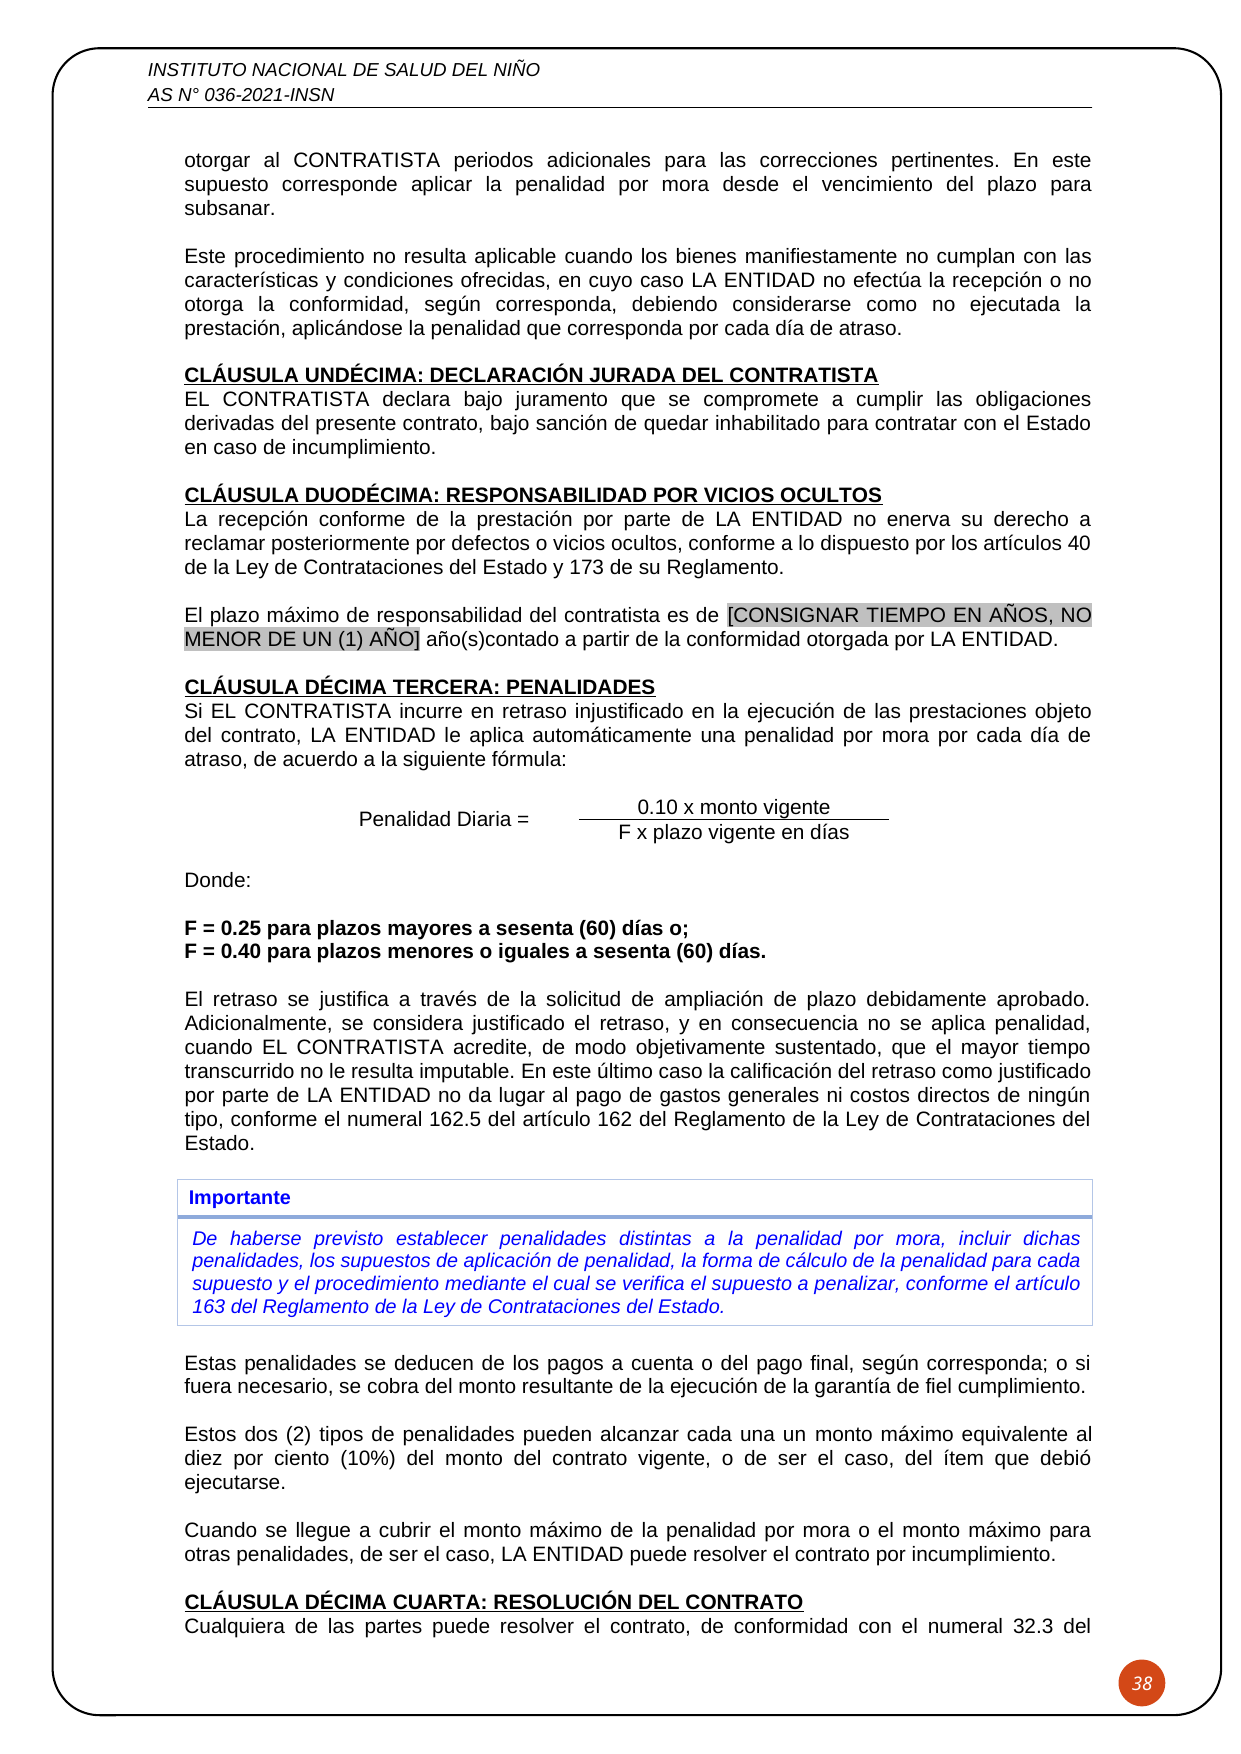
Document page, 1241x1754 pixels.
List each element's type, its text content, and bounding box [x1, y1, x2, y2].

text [184, 148, 1092, 219]
table_header Importante [178, 1180, 1092, 1215]
table_header 0.10 x monto vigente [579, 795, 889, 818]
text El plazo máximo de responsabilidad del contratista es de [CONSIGNAR TIEMPO EN AÑOS, NO MENOR DE UN (1) AÑO] año(s)contado a partir de la conformidad otorgada por LA ENTIDAD. [184, 603, 1092, 651]
text Este procedimiento no resulta aplicable cuando los bienes manifiestamente no cumplan con las características y condiciones ofrecidas, en cuyo caso LA ENTIDAD no efectúa la recepción o no otorga la conformidad, según corresponda, debiendo considerarse como no ejecutada la prestación, aplicándose la penalidad que corresponda por cada día de atraso. [184, 243, 1092, 339]
text Cuando se llegue a cubrir el monto máximo de la penalidad por mora o el monto máximo para otras penalidades, de ser el caso, LA ENTIDAD puede resolver el contrato por incumplimiento. [184, 1518, 1092, 1566]
table_cell De haberse previsto establecer penalidades distintas a la penalidad por mora, incluir dichas penalidades, los supuestos de aplicación de penalidad, la forma de cálculo de la penalidad para cada supuesto y el procedimiento mediante el cual se verifica el supuesto a penalizar, conforme el artículo 163 del Reglamento de la Ley de Contrataciones del Estado. [178, 1219, 1092, 1325]
text EL CONTRATISTA declara bajo juramento que se compromete a cumplir las obligaciones derivadas del presente contrato, bajo sanción de quedar inhabilitado para contratar con el Estado en caso de incumplimiento. [184, 387, 1092, 459]
text Donde: [184, 867, 1092, 891]
text Estos dos (2) tipos de penalidades pueden alcanzar cada una un monto máximo equivalente al diez por ciento (10%) del monto del contrato vigente, o de ser el caso, del ítem que debió ejecutarse. [184, 1422, 1092, 1494]
table_cell F x plazo vigente en días [579, 820, 889, 843]
text La recepción conforme de la prestación por parte de LA ENTIDAD no enerva su derecho a reclamar posteriormente por defectos o vicios ocultos, conforme a lo dispuesto por los artículos 40 de la Ley de Contrataciones del Estado y 173 de su Reglamento. [184, 507, 1092, 579]
text CLÁUSULA DÉCIMA TERCERA: PENALIDADES [184, 675, 1092, 699]
text F = 0.25 para plazos mayores a sesenta (60) días o; [184, 915, 1092, 939]
text CLÁUSULA UNDÉCIMA: DECLARACIÓN JURADA DEL CONTRATISTA [184, 363, 1092, 387]
text CLÁUSULA DÉCIMA CUARTA: RESOLUCIÓN DEL CONTRATO [184, 1590, 1092, 1614]
text El retraso se justifica a través de la solicitud de ampliación de plazo debidamente aprobado. Adicionalmente, se considera justificado el retraso, y en consecuencia no se aplica penalidad, cuando EL CONTRATISTA acredite, de modo objetivamente sustentado, que el mayor tiempo transcurrido no le resulta imputable. En este último caso la calificación del retraso como justificado por parte de LA ENTIDAD no da lugar al pago de gastos generales ni costos directos de ningún tipo, conforme el numeral 162.5 del artículo 162 del Reglamento de la Ley de Contrataciones del Estado. [184, 987, 1092, 1155]
text CLÁUSULA DUODÉCIMA: RESPONSABILIDAD POR VICIOS OCULTOS [184, 483, 1092, 507]
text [184, 1614, 1092, 1638]
text Si EL CONTRATISTA incurre en retraso injustificado en la ejecución de las prestaciones objeto del contrato, LA ENTIDAD le aplica automáticamente una penalidad por mora por cada día de atraso, de acuerdo a la siguiente fórmula: [184, 699, 1092, 771]
text F = 0.40 para plazos menores o iguales a sesenta (60) días. [184, 939, 1092, 963]
text Estas penalidades se deducen de los pagos a cuenta o del pago final, según corresponda; o si fuera necesario, se cobra del monto resultante de la ejecución de la garantía de fiel cumplimiento. [184, 1350, 1092, 1398]
table_header Penalidad Diaria = [351, 795, 579, 843]
